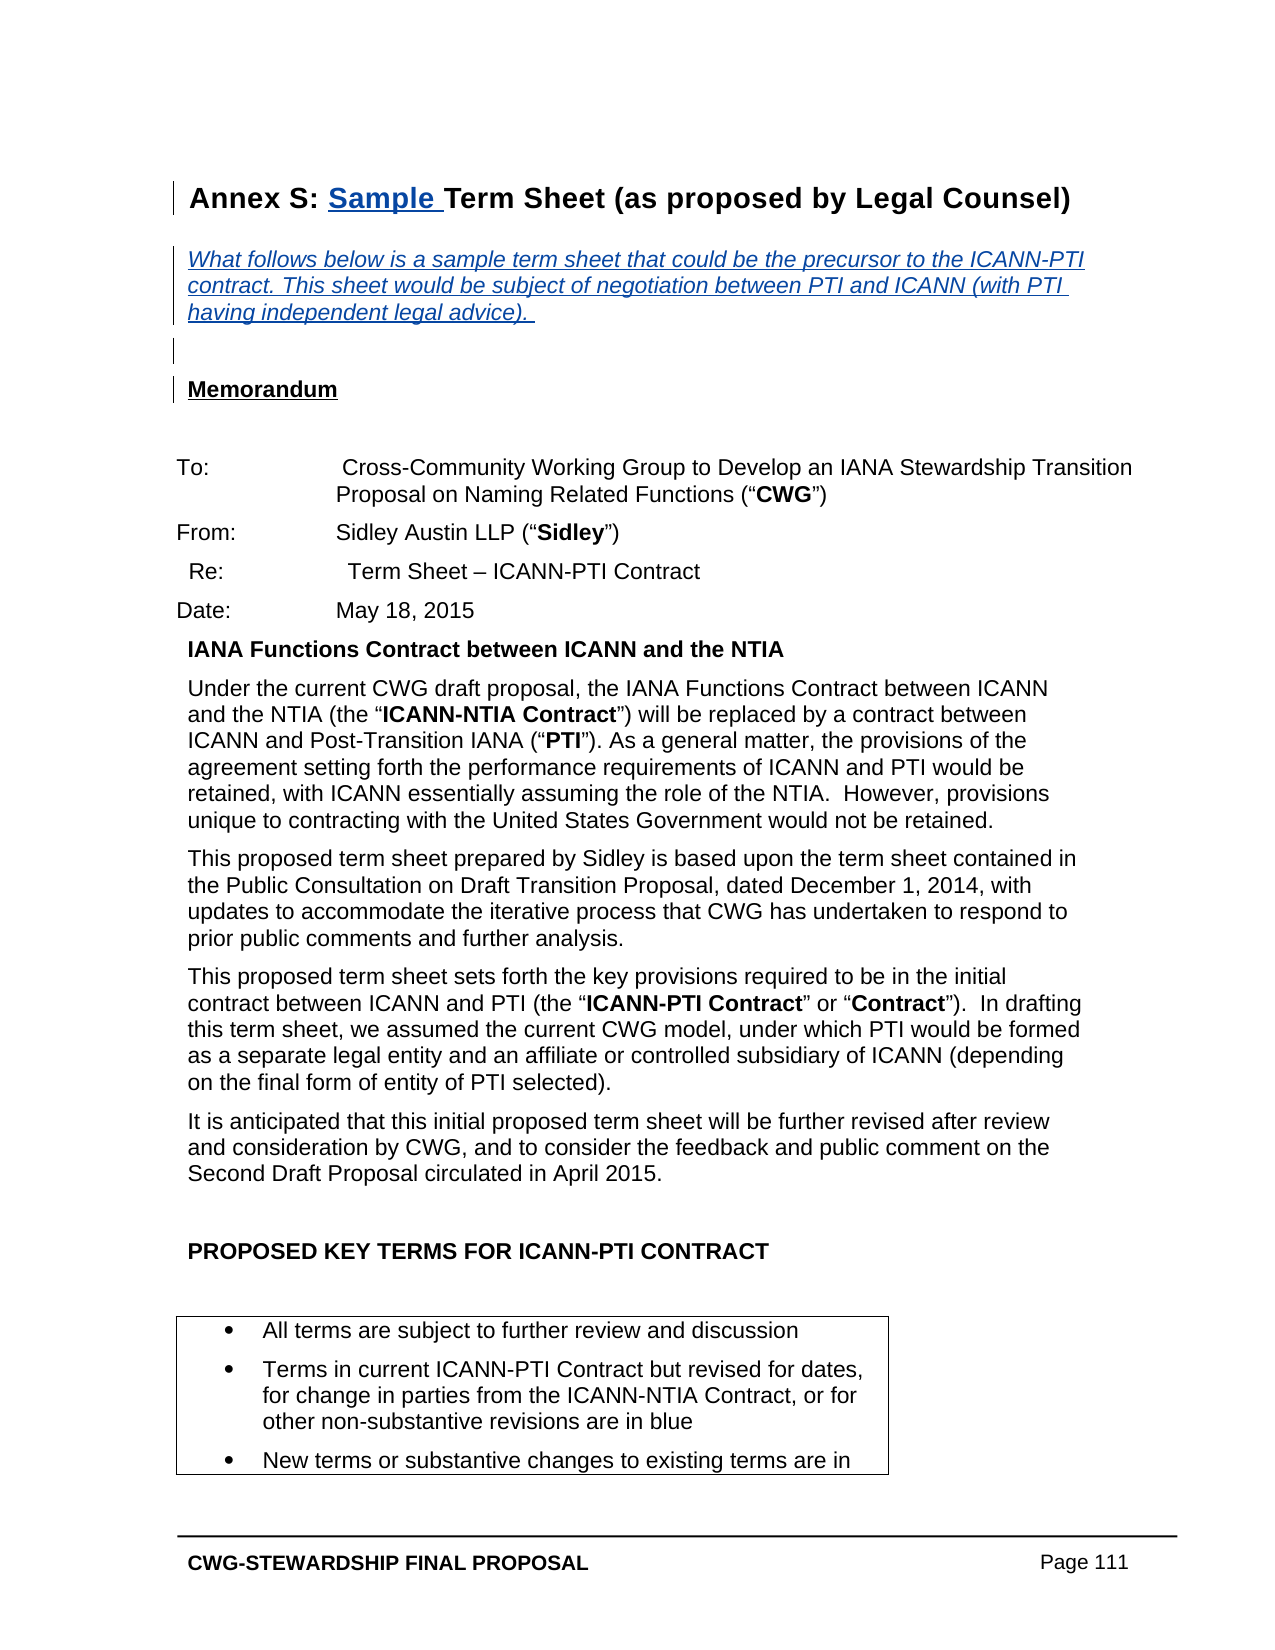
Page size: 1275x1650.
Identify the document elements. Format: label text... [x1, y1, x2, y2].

title Annex S: Term Sheet (as proposed by Legal Counsel) [189, 181, 1087, 215]
table_header To: [176, 454, 336, 519]
table_cell Sidley Austin LLP (“Sidley”) [336, 519, 1161, 558]
table_cell Re: [176, 558, 336, 597]
table_cell Term Sheet – ICANN-PTI Contract [336, 558, 1161, 597]
text Memorandum [187, 376, 1087, 403]
text Under the current CWG draft proposal, the IANA Functions Contract between ICANN and the NTIA (the “ICANN-NTIA Contract”) will be replaced by a contract between ICANN and Post-Transition IANA (“PTI”). As a general matter, the provisions of the agreement setting forth the performance requirements of ICANN and PTI would be retained, with ICANN essentially assuming the role of the NTIA. However, provisions unique to contracting with the United States Government would not be retained. [187, 675, 1087, 833]
text PROPOSED KEY TERMS FOR ICANN-PTI CONTRACT [187, 1238, 1087, 1264]
table_cell Date: [176, 597, 336, 636]
text IANA Functions Contract between ICANN and the NTIA [187, 636, 1087, 662]
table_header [177, 1317, 888, 1473]
table_header Cross-Community Working Group to Develop an IANA Stewardship Transition Proposal on Naming Related Functions (“CWG”) [336, 454, 1161, 519]
table_cell May 18, 2015 [336, 597, 1161, 636]
text This proposed term sheet sets forth the key provisions required to be in the initial contract between ICANN and PTI (the “ICANN-PTI Contract” or “Contract”). In drafting this term sheet, we assumed the current CWG model, under which PTI would be formed as a separate legal entity and an affiliate or controlled subsidiary of ICANN (depending on the final form of entity of PTI selected). [187, 963, 1087, 1095]
table_cell From: [176, 519, 336, 558]
text It is anticipated that this initial proposed term sheet will be further revised after review and consideration by CWG, and to consider the feedback and public comment on the Second Draft Proposal circulated in April 2015. [187, 1108, 1087, 1187]
text This proposed term sheet prepared by Sidley is based upon the term sheet contained in the Public Consultation on Draft Transition Proposal, dated December 1, 2014, with updates to accommodate the iterative process that CWG has undertaken to respond to prior public comments and further analysis. [187, 845, 1087, 951]
